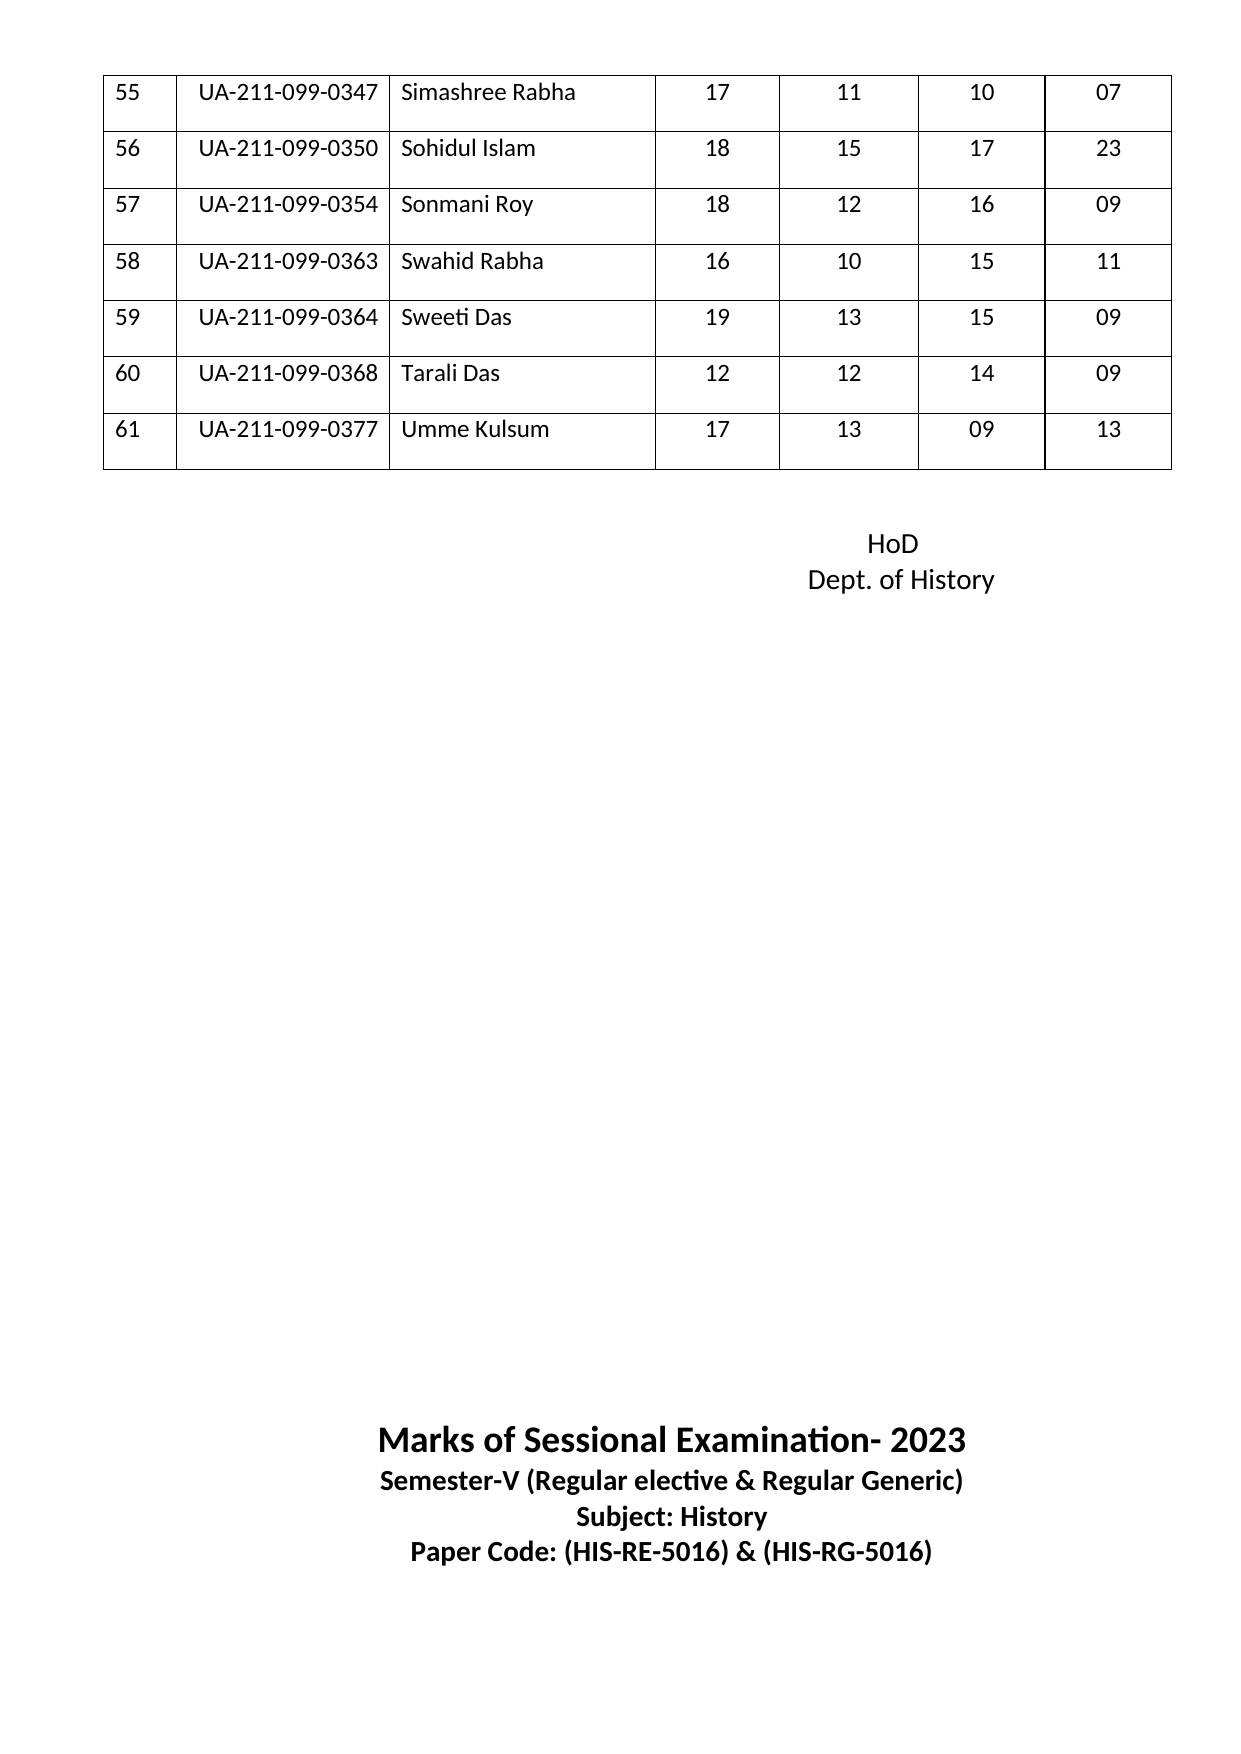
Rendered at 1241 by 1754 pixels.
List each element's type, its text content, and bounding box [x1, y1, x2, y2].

table_cell 11 [780, 76, 918, 131]
table_cell 15 [780, 132, 918, 187]
table_cell 23 [1046, 132, 1171, 187]
table_cell 10 [780, 245, 918, 300]
text Dept. of History [103, 561, 1165, 597]
table_cell 17 [656, 76, 779, 131]
table_cell 17 [656, 414, 779, 469]
table_cell Umme Kulsum [390, 414, 655, 469]
table_cell Simashree Rabha [390, 76, 655, 131]
table_cell 16 [656, 245, 779, 300]
table_cell 56 [104, 132, 176, 187]
table_cell 13 [780, 414, 918, 469]
table_cell UA-211-099-0347 [177, 76, 389, 131]
table_cell 55 [104, 76, 176, 131]
table_cell Sohidul Islam [390, 132, 655, 187]
table_cell 19 [656, 301, 779, 356]
table_cell 17 [919, 132, 1044, 187]
text HoD [103, 526, 1165, 561]
table_cell 11 [1046, 245, 1171, 300]
table_cell 12 [656, 357, 779, 412]
table_cell 18 [656, 189, 779, 244]
table_cell Sweeti Das [390, 301, 655, 356]
table_cell 15 [919, 301, 1044, 356]
text Marks of Sessional Examination- 2023 [178, 1416, 1165, 1462]
text Subject: History [178, 1498, 1165, 1533]
text Semester-V (Regular elective & Regular Generic) [178, 1462, 1165, 1498]
table_cell Sonmani Roy [390, 189, 655, 244]
table_cell 10 [919, 76, 1044, 131]
table_cell 09 [1046, 357, 1171, 412]
table_cell 09 [1046, 189, 1171, 244]
table_cell UA-211-099-0350 [177, 132, 389, 187]
table_cell 18 [656, 132, 779, 187]
table_cell 12 [780, 357, 918, 412]
table_cell 09 [1046, 301, 1171, 356]
table_cell 57 [104, 189, 176, 244]
table_cell 14 [919, 357, 1044, 412]
table_cell Swahid Rabha [390, 245, 655, 300]
table_cell 07 [1046, 76, 1171, 131]
table_cell UA-211-099-0368 [177, 357, 389, 412]
table_cell UA-211-099-0377 [177, 414, 389, 469]
table_cell 60 [104, 357, 176, 412]
table_cell 13 [780, 301, 918, 356]
table_cell UA-211-099-0364 [177, 301, 389, 356]
table_cell UA-211-099-0363 [177, 245, 389, 300]
table_cell 16 [919, 189, 1044, 244]
table_cell 59 [104, 301, 176, 356]
table_cell UA-211-099-0354 [177, 189, 389, 244]
table_cell 15 [919, 245, 1044, 300]
table_cell 09 [919, 414, 1044, 469]
text Paper Code: (HIS-RE-5016) & (HIS-RG-5016) [178, 1533, 1165, 1569]
table_cell Tarali Das [390, 357, 655, 412]
table_cell 13 [1046, 414, 1171, 469]
table_cell 58 [104, 245, 176, 300]
table_cell 12 [780, 189, 918, 244]
table_cell 61 [104, 414, 176, 469]
